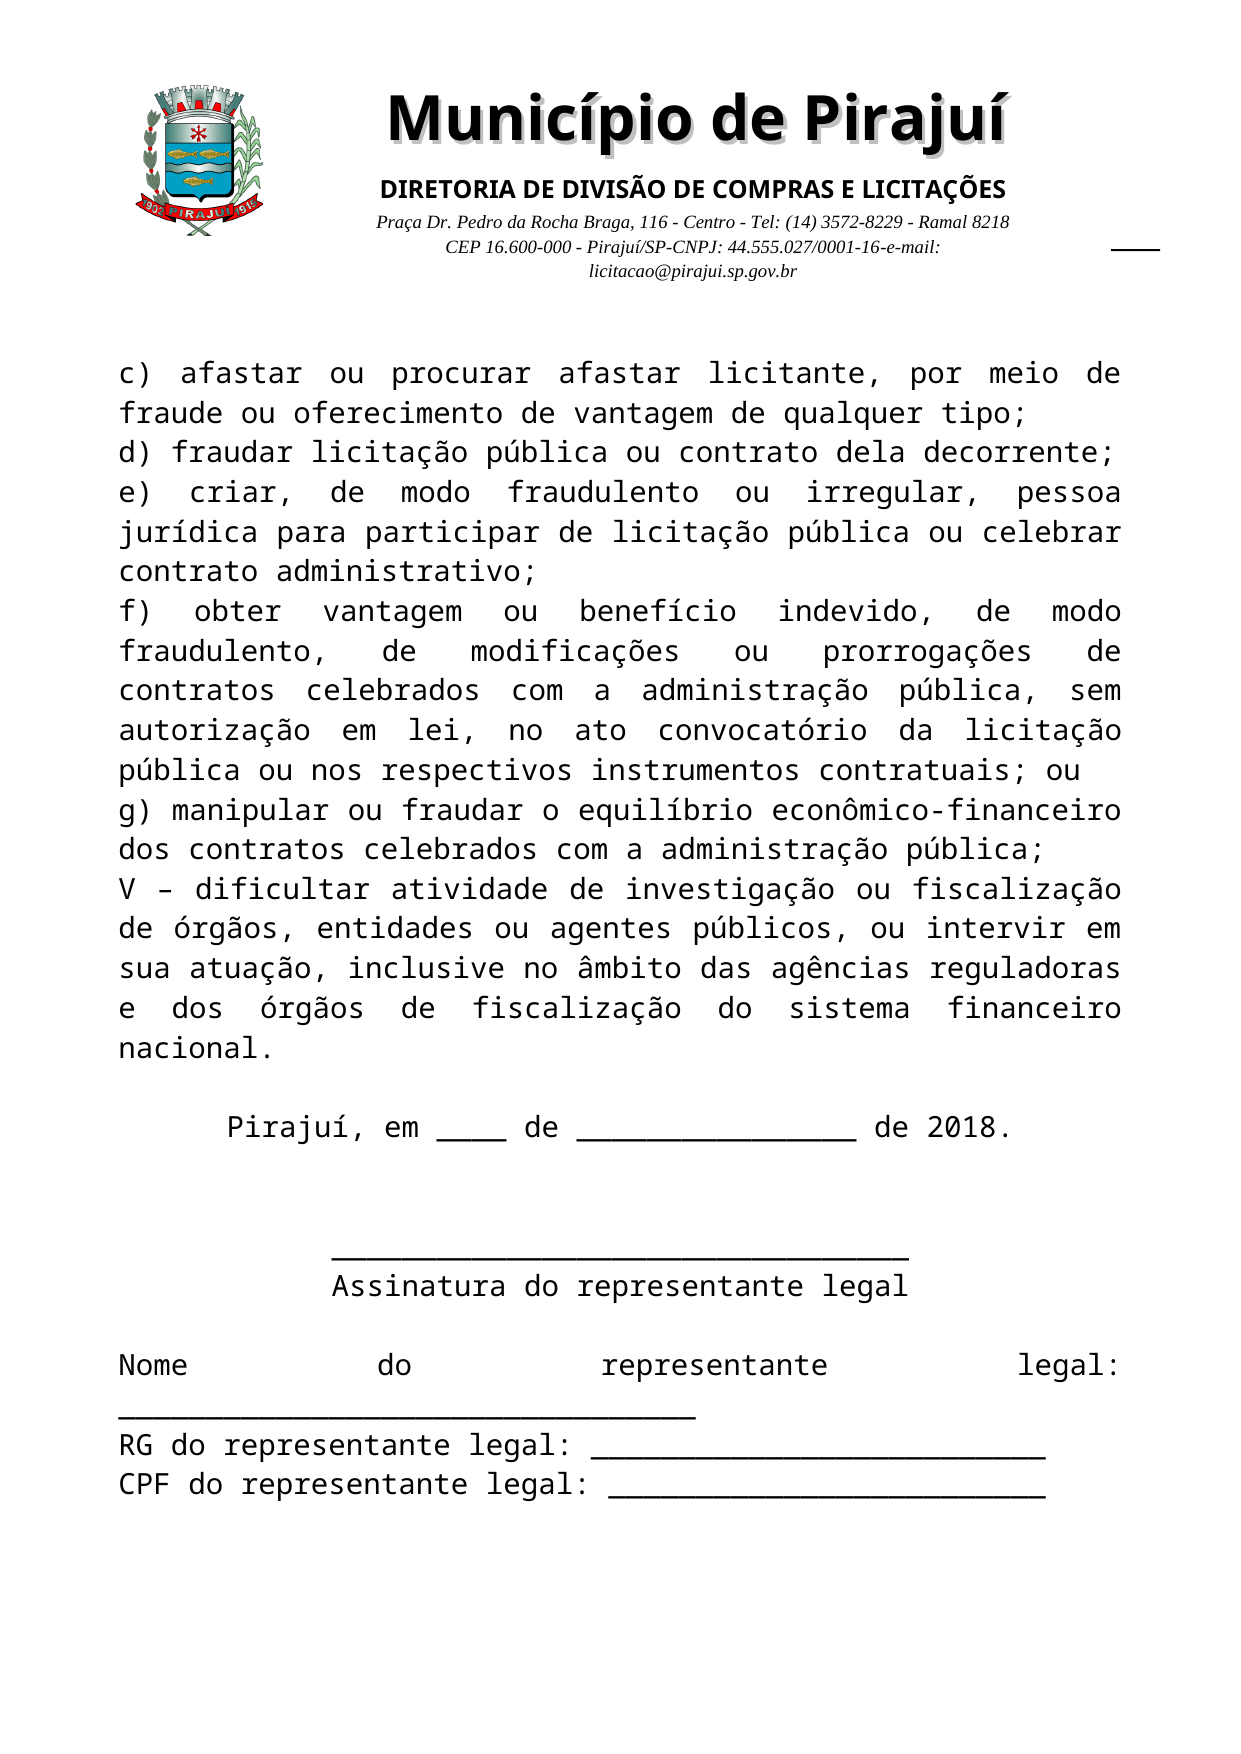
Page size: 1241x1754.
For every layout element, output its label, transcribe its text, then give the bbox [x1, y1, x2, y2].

text _________________________________ [118, 1225, 1122, 1265]
text g) manipular ou fraudar o equilíbrio econômico-financeiro dos contratos celebrados com a administração pública; [118, 789, 1122, 868]
text Assinatura do representante legal [118, 1265, 1122, 1305]
text d) fraudar licitação pública ou contrato dela decorrente; [118, 432, 1122, 471]
text f) obter vantagem ou benefício indevido, de modo fraudulento, de modificações ou prorrogações de contratos celebrados com a administração pública, sem autorização em lei, no ato convocatório da licitação pública ou nos respectivos instrumentos contratuais; ou [118, 590, 1122, 789]
text CPF do representante legal: _________________________ [118, 1463, 1122, 1503]
text Pirajuí, em ____ de ________________ de 2018. [118, 1106, 1122, 1146]
picture [135, 85, 264, 236]
text Nome do representante legal: _________________________________ [118, 1344, 1122, 1424]
text RG do representante legal: __________________________ [118, 1424, 1122, 1463]
text V – dificultar atividade de investigação ou fiscalização de órgãos, entidades ou agentes públicos, ou intervir em sua atuação, inclusive no âmbito das agências reguladoras e dos órgãos de fiscalização do sistema financeiro nacional. [118, 868, 1122, 1067]
text e) criar, de modo fraudulento ou irregular, pessoa jurídica para participar de licitação pública ou celebrar contrato administrativo; [118, 471, 1122, 590]
text c) afastar ou procurar afastar licitante, por meio de fraude ou oferecimento de vantagem de qualquer tipo; [118, 352, 1122, 432]
